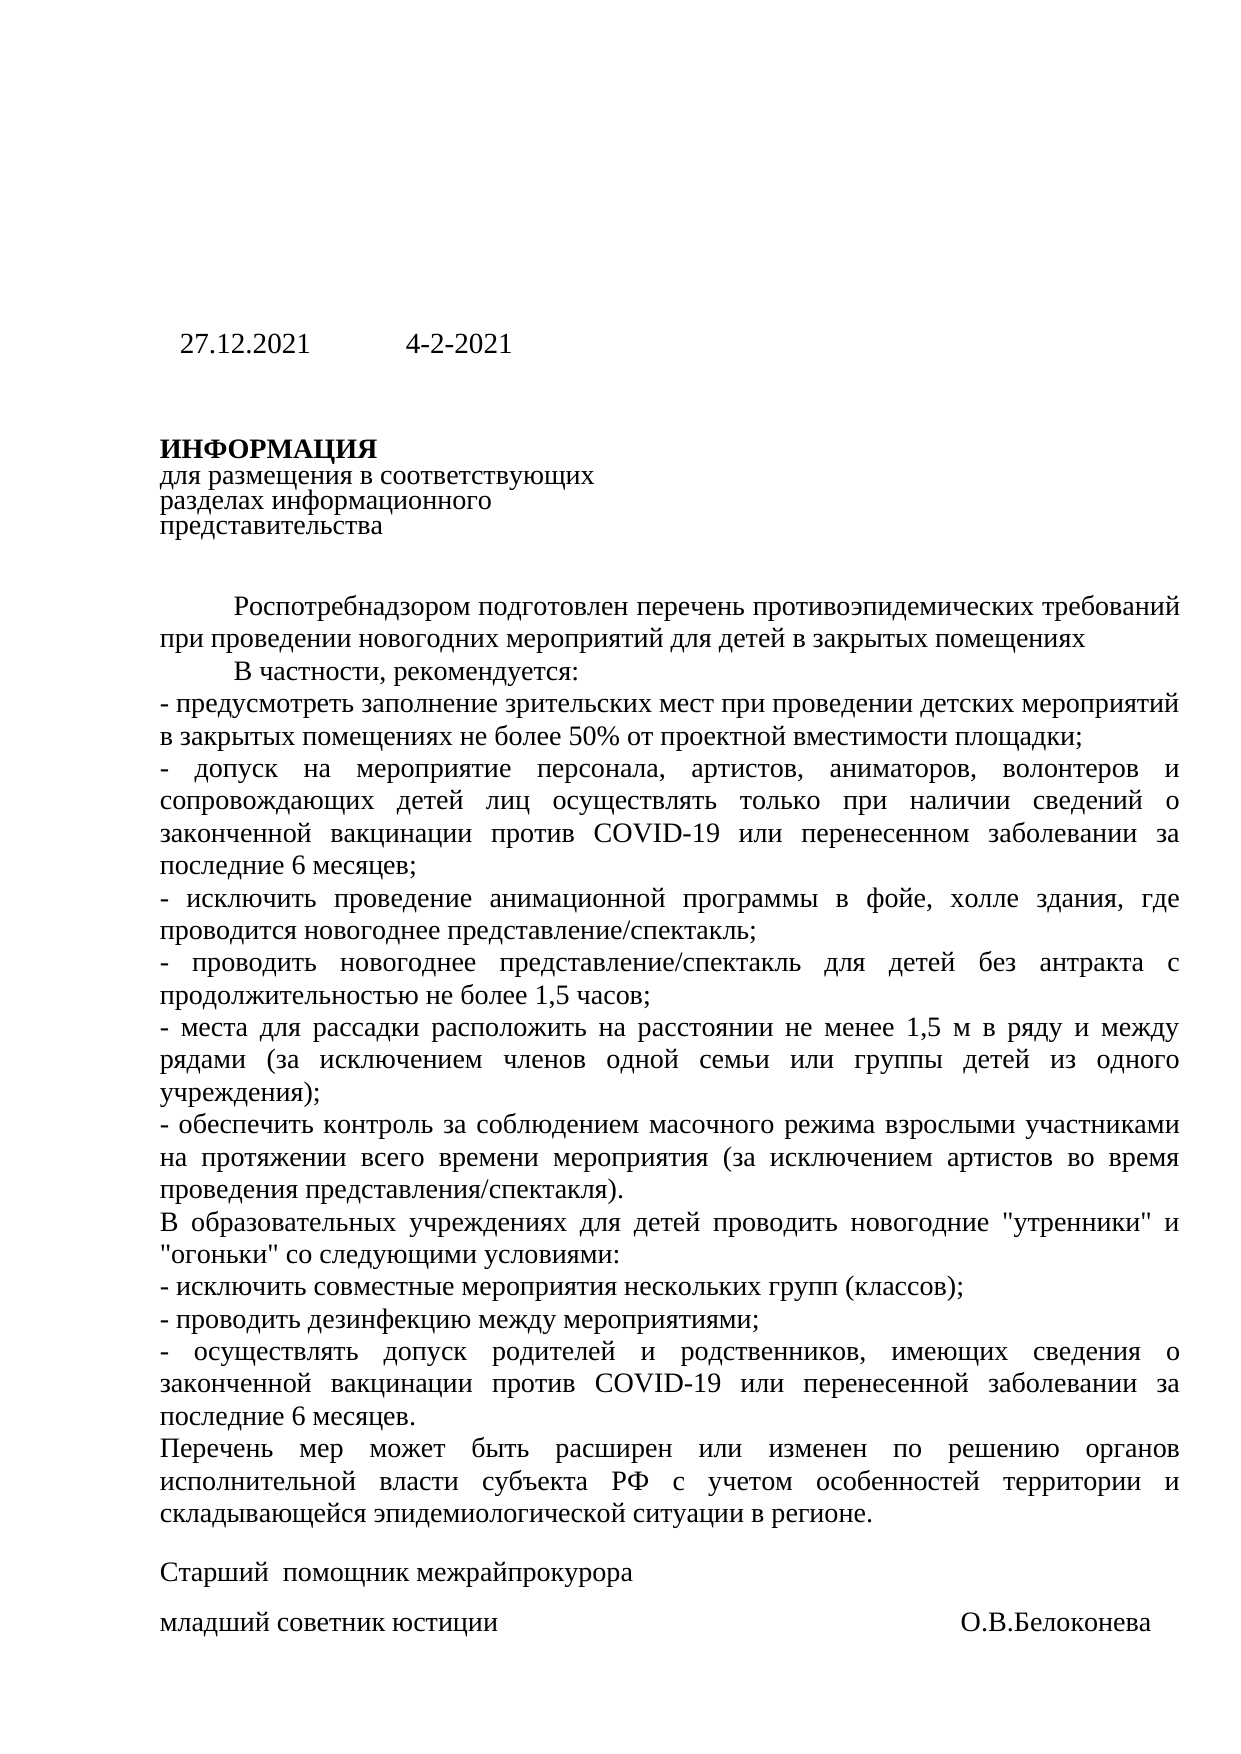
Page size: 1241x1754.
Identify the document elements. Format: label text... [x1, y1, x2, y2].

text - допуск на мероприятие персонала, артистов, аниматоров, волонтеров и сопровождающих детей лиц осуществлять только при наличии сведений о законченной вакцинации против COVID-19 или перенесенном заболевании за последние 6 месяцев; [159, 751, 1181, 881]
subtitle ИНФОРМАЦИЯ [159, 432, 1181, 464]
text - места для рассадки расположить на расстоянии не менее 1,5 м в ряду и между рядами (за исключением членов одной семьи или группы детей из одного учреждения); [159, 1010, 1181, 1107]
text В частности, рекомендуется: [159, 654, 1181, 686]
text - проводить дезинфекцию между мероприятиями; [159, 1302, 1181, 1334]
text - осуществлять допуск родителей и родственников, имеющих сведения о законченной вакцинации против COVID-19 или перенесенной заболевании за последние 6 месяцев. [159, 1334, 1181, 1431]
text младший советник юстиции О.В.Белоконева [159, 1611, 1181, 1636]
text - обеспечить контроль за соблюдением масочного режима взрослыми участниками на протяжении всего времени мероприятия (за исключением артистов во время проведения представления/спектакля). [159, 1107, 1181, 1204]
text - исключить проведение анимационной программы в фойе, холле здания, где проводится новогоднее представление/спектакль; [159, 881, 1181, 945]
text Старший помощник межрайпрокурора [159, 1561, 1181, 1586]
text Роспотребнадзором подготовлен перечень противоэпидемических требований при проведении новогодних мероприятий для детей в закрытых помещениях [159, 589, 1181, 654]
text - исключить совместные мероприятия нескольких групп (классов); [159, 1269, 1181, 1302]
text для размещения в соответствующих разделах информационного представительства [159, 464, 676, 539]
text Перечень мер может быть расширен или изменен по решению органов исполнительной власти субъекта РФ с учетом особенностей территории и складывающейся эпидемиологической ситуации в регионе. [159, 1431, 1181, 1528]
text - проводить новогоднее представление/спектакль для детей без антракта с продолжительностью не более 1,5 часов; [159, 945, 1181, 1010]
text - предусмотреть заполнение зрительских мест при проведении детских мероприятий в закрытых помещениях не более 50% от проектной вместимости площадки; [159, 686, 1181, 751]
text В образовательных учреждениях для детей проводить новогодние "утренники" и "огоньки" со следующими условиями: [159, 1204, 1181, 1269]
